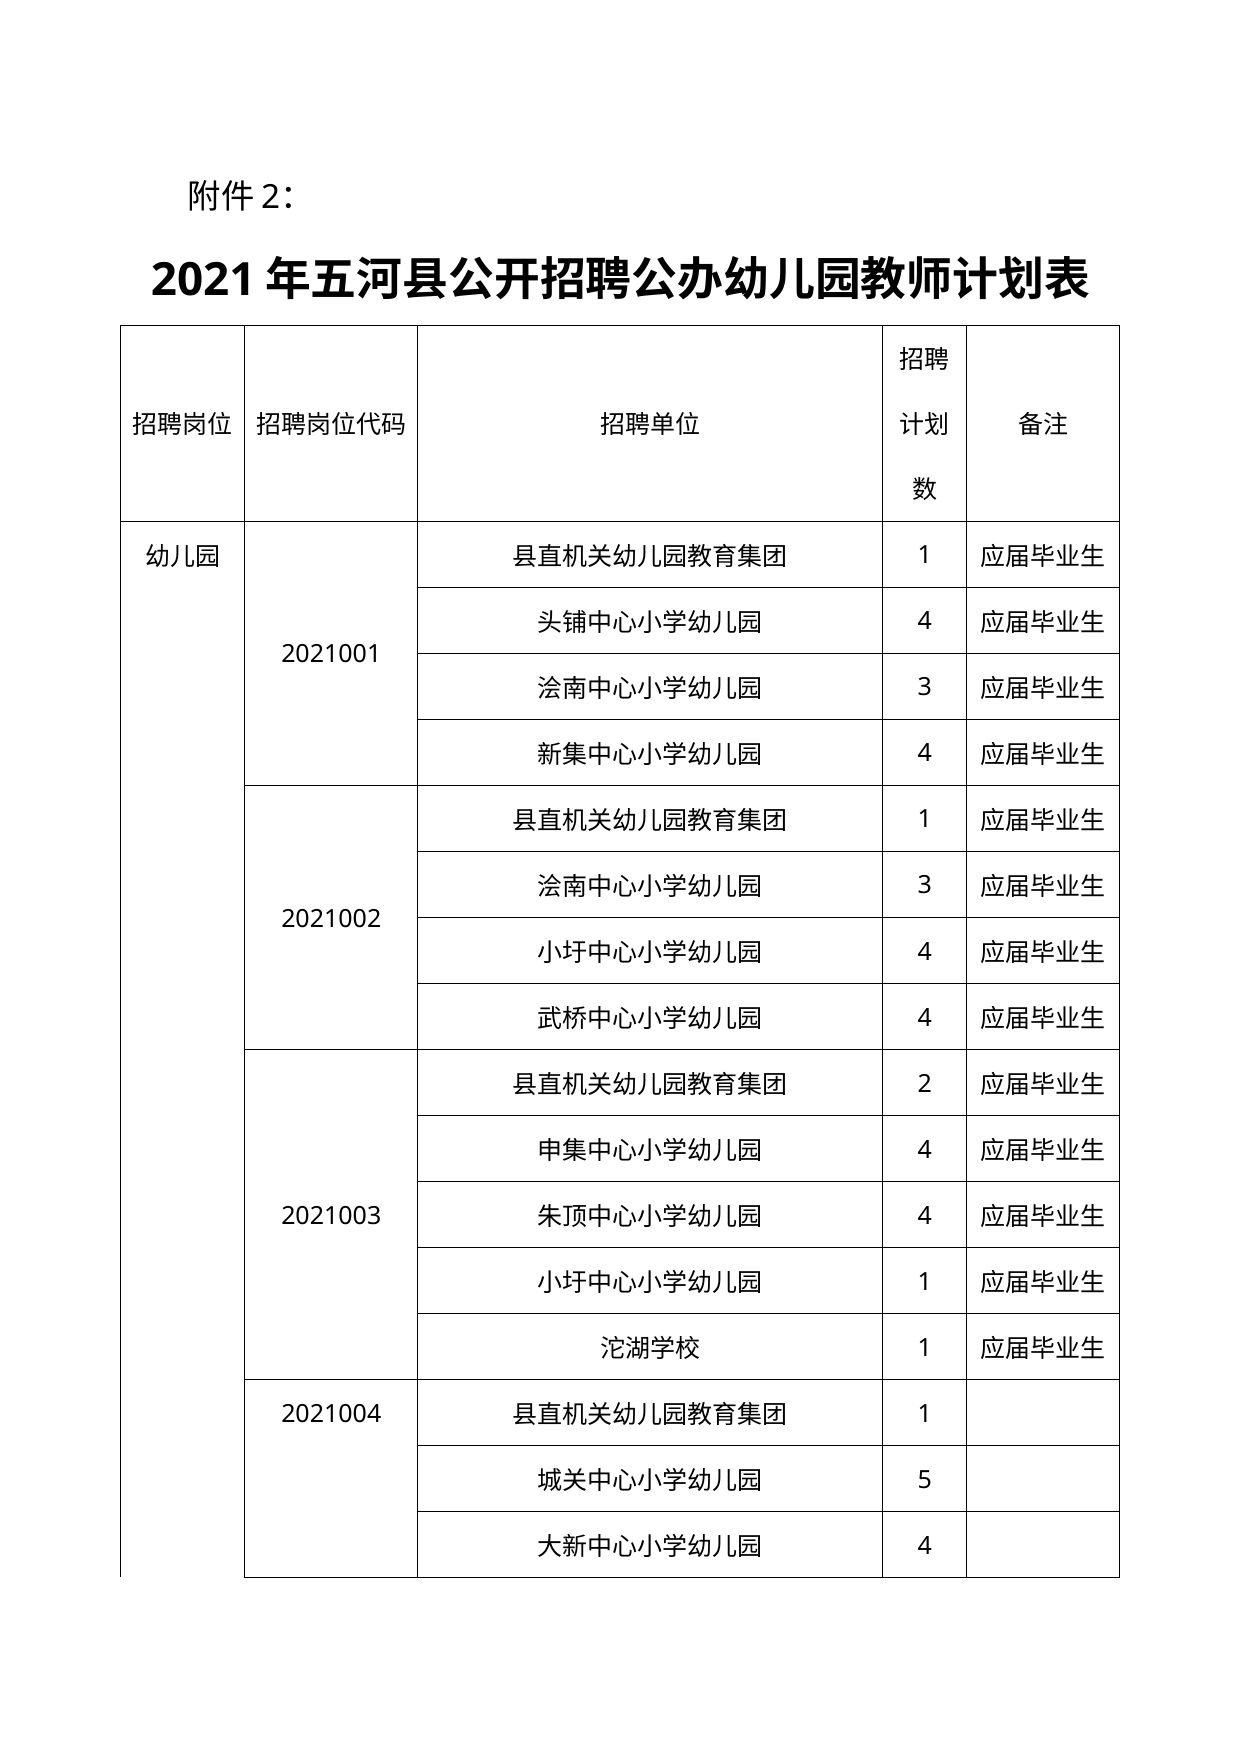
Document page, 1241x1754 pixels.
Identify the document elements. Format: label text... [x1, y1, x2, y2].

table_cell 浍南中心小学幼儿园 [418, 852, 882, 917]
text 附件2： [187, 162, 1053, 227]
table_cell 2 [883, 1050, 966, 1115]
table_cell [967, 1380, 1119, 1445]
table_cell 小圩中心小学幼儿园 [418, 1248, 882, 1313]
table_cell 2021004 [245, 1380, 417, 1577]
table_cell 3 [883, 852, 966, 917]
table_cell 县直机关幼儿园教育集团 [418, 1050, 882, 1115]
table_cell 城关中心小学幼儿园 [418, 1446, 882, 1511]
table_cell 2021002 [245, 786, 417, 1049]
table_cell 应届毕业生 [967, 1248, 1119, 1313]
table_cell 申集中心小学幼儿园 [418, 1116, 882, 1181]
table_cell [967, 1446, 1119, 1511]
table_cell 应届毕业生 [967, 1182, 1119, 1247]
table_cell 大新中心小学幼儿园 [418, 1512, 882, 1577]
table_cell 4 [883, 720, 966, 785]
table_cell 武桥中心小学幼儿园 [418, 984, 882, 1049]
table_cell 县直机关幼儿园教育集团 [418, 1380, 882, 1445]
table_cell 4 [883, 1182, 966, 1247]
table_cell 招聘计划数 [883, 326, 966, 521]
table_cell 3 [883, 654, 966, 719]
table_cell 1 [883, 786, 966, 851]
table_header 2021年五河县公开招聘公办幼儿园教师计划表 [121, 227, 1119, 324]
table_cell 招聘单位 [418, 326, 882, 521]
table_cell 应届毕业生 [967, 918, 1119, 983]
table_cell 2021001 [245, 522, 417, 785]
table_cell 招聘岗位 [121, 326, 244, 521]
table_cell 5 [883, 1446, 966, 1511]
table_cell 浍南中心小学幼儿园 [418, 654, 882, 719]
table_cell 4 [883, 1512, 966, 1577]
table_cell 小圩中心小学幼儿园 [418, 918, 882, 983]
table_cell 1 [883, 522, 966, 587]
table_cell 4 [883, 918, 966, 983]
table_cell 应届毕业生 [967, 522, 1119, 587]
table_cell 新集中心小学幼儿园 [418, 720, 882, 785]
table_cell 应届毕业生 [967, 588, 1119, 653]
table_cell 沱湖学校 [418, 1314, 882, 1379]
table_cell 招聘岗位代码 [245, 326, 417, 521]
table_cell 县直机关幼儿园教育集团 [418, 786, 882, 851]
table_cell 朱顶中心小学幼儿园 [418, 1182, 882, 1247]
table_cell 应届毕业生 [967, 852, 1119, 917]
table_cell 应届毕业生 [967, 984, 1119, 1049]
table_cell 应届毕业生 [967, 654, 1119, 719]
table_cell 应届毕业生 [967, 1314, 1119, 1379]
table_cell 应届毕业生 [967, 786, 1119, 851]
table_cell 1 [883, 1248, 966, 1313]
table_cell 县直机关幼儿园教育集团 [418, 522, 882, 587]
table_cell 1 [883, 1314, 966, 1379]
table_cell 2021003 [245, 1050, 417, 1379]
table_cell 应届毕业生 [967, 1050, 1119, 1115]
table_cell 4 [883, 984, 966, 1049]
table_cell 头铺中心小学幼儿园 [418, 588, 882, 653]
table_cell 1 [883, 1380, 966, 1445]
table_cell 4 [883, 588, 966, 653]
table_cell 应届毕业生 [967, 720, 1119, 785]
table_cell 幼儿园 [121, 522, 244, 1577]
table_cell 4 [883, 1116, 966, 1181]
table_cell [967, 1512, 1119, 1577]
table_cell 应届毕业生 [967, 1116, 1119, 1181]
table_cell 备注 [967, 326, 1119, 521]
